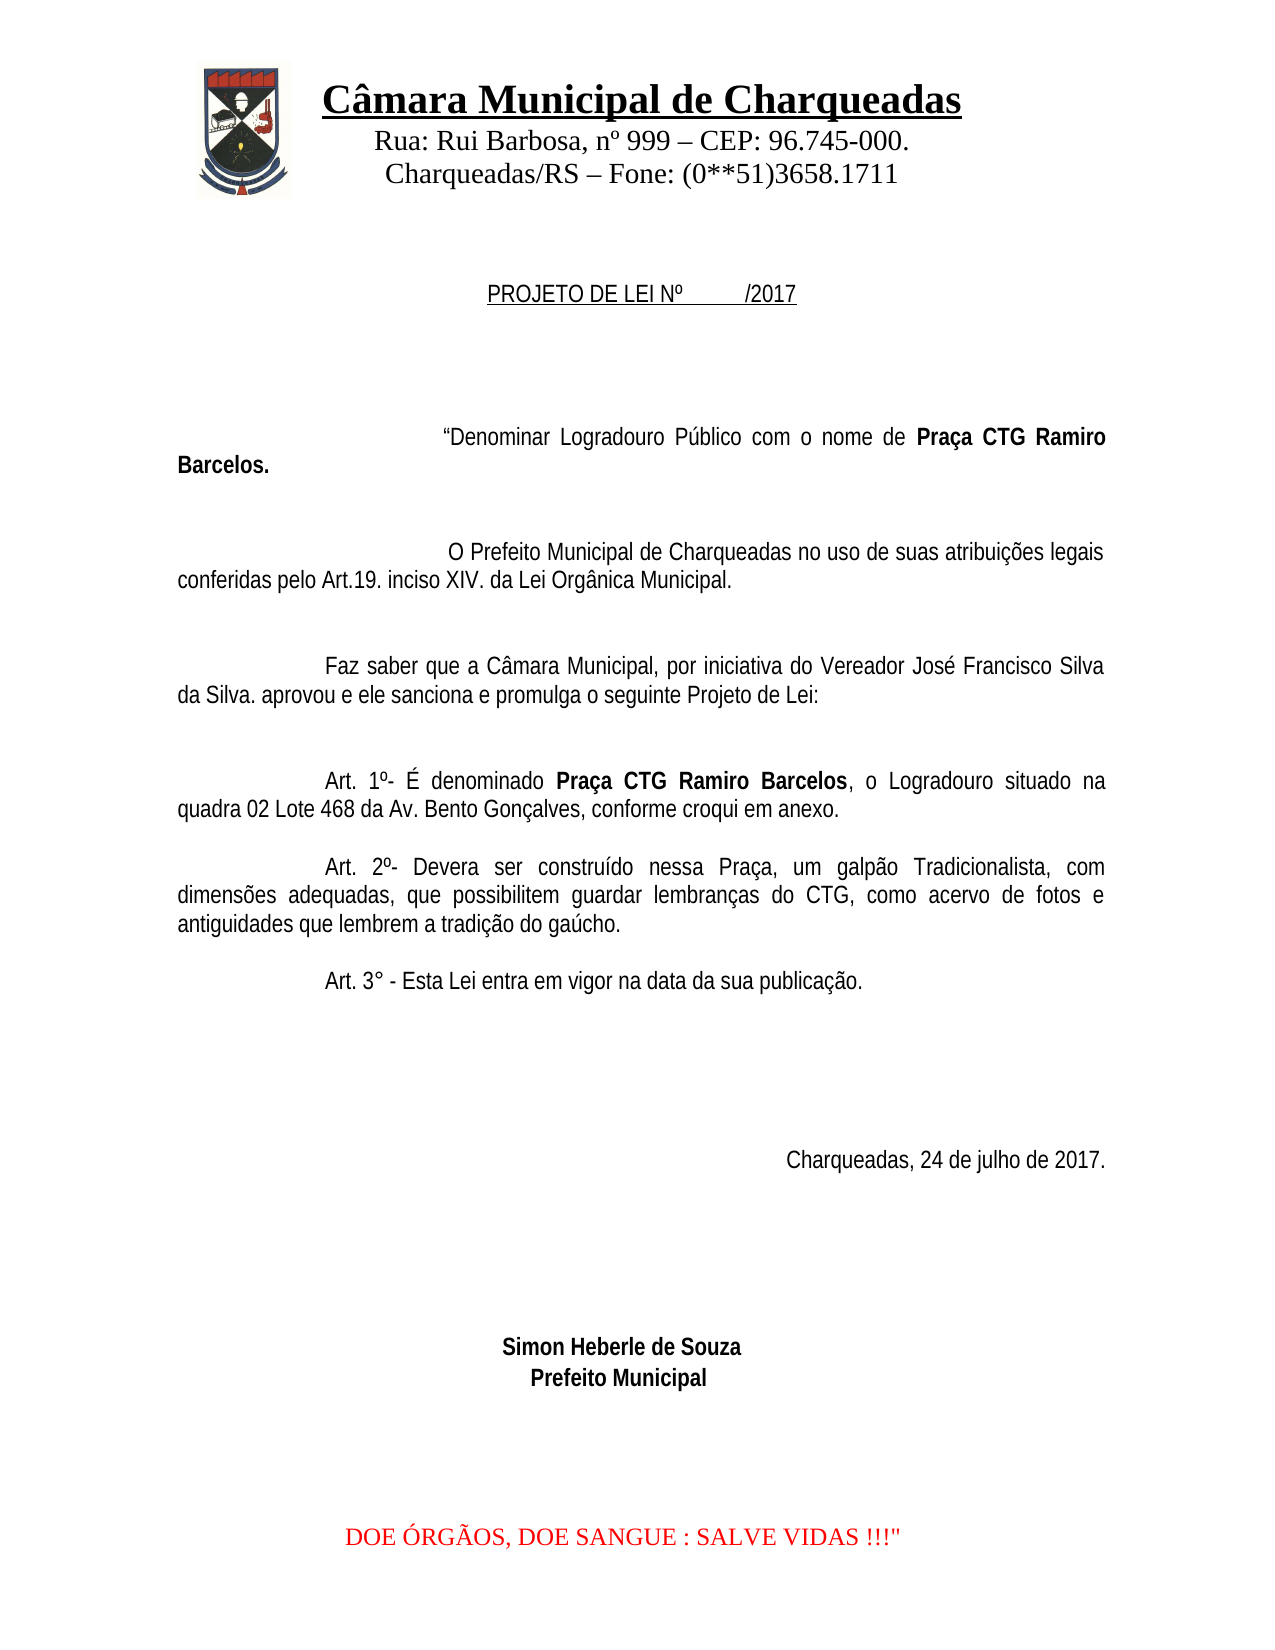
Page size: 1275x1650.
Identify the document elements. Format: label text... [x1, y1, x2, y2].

text O Prefeito Municipal de Charqueadas no uso de suas atribuições legais conferidas pelo Art.19. inciso XIV. da Lei Orgânica Municipal. [177, 537, 1106, 594]
text Art. 3° - Esta Lei entra em vigor na data da sua publicação. [177, 966, 1106, 995]
text Faz saber que a Câmara Municipal, por iniciativa do Vereador José Francisco Silva da Silva. aprovou e ele sanciona e promulga o seguinte Projeto de Lei: [177, 651, 1106, 708]
text PROJETO DE LEI Nº /2017 [177, 279, 1106, 307]
text “Denominar Logradouro Público com o nome de Praça CTG Ramiro Barcelos. [177, 422, 1106, 479]
text Prefeito Municipal [177, 1363, 1106, 1392]
picture [196, 61, 292, 199]
text Art. 1º- É denominado Praça CTG Ramiro Barcelos, o Logradouro situado na quadra 02 Lote 468 da Av. Bento Gonçalves, conforme croqui em anexo. [177, 766, 1106, 823]
text Art. 2º- Devera ser construído nessa Praça, um galpão Tradicionalista, com dimensões adequadas, que possibilitem guardar lembranças do CTG, como acervo de fotos e antiguidades que lembrem a tradição do gaúcho. [177, 852, 1106, 938]
text Simon Heberle de Souza [177, 1326, 1106, 1363]
text Charqueadas, 24 de julho de 2017. [177, 1138, 1106, 1176]
